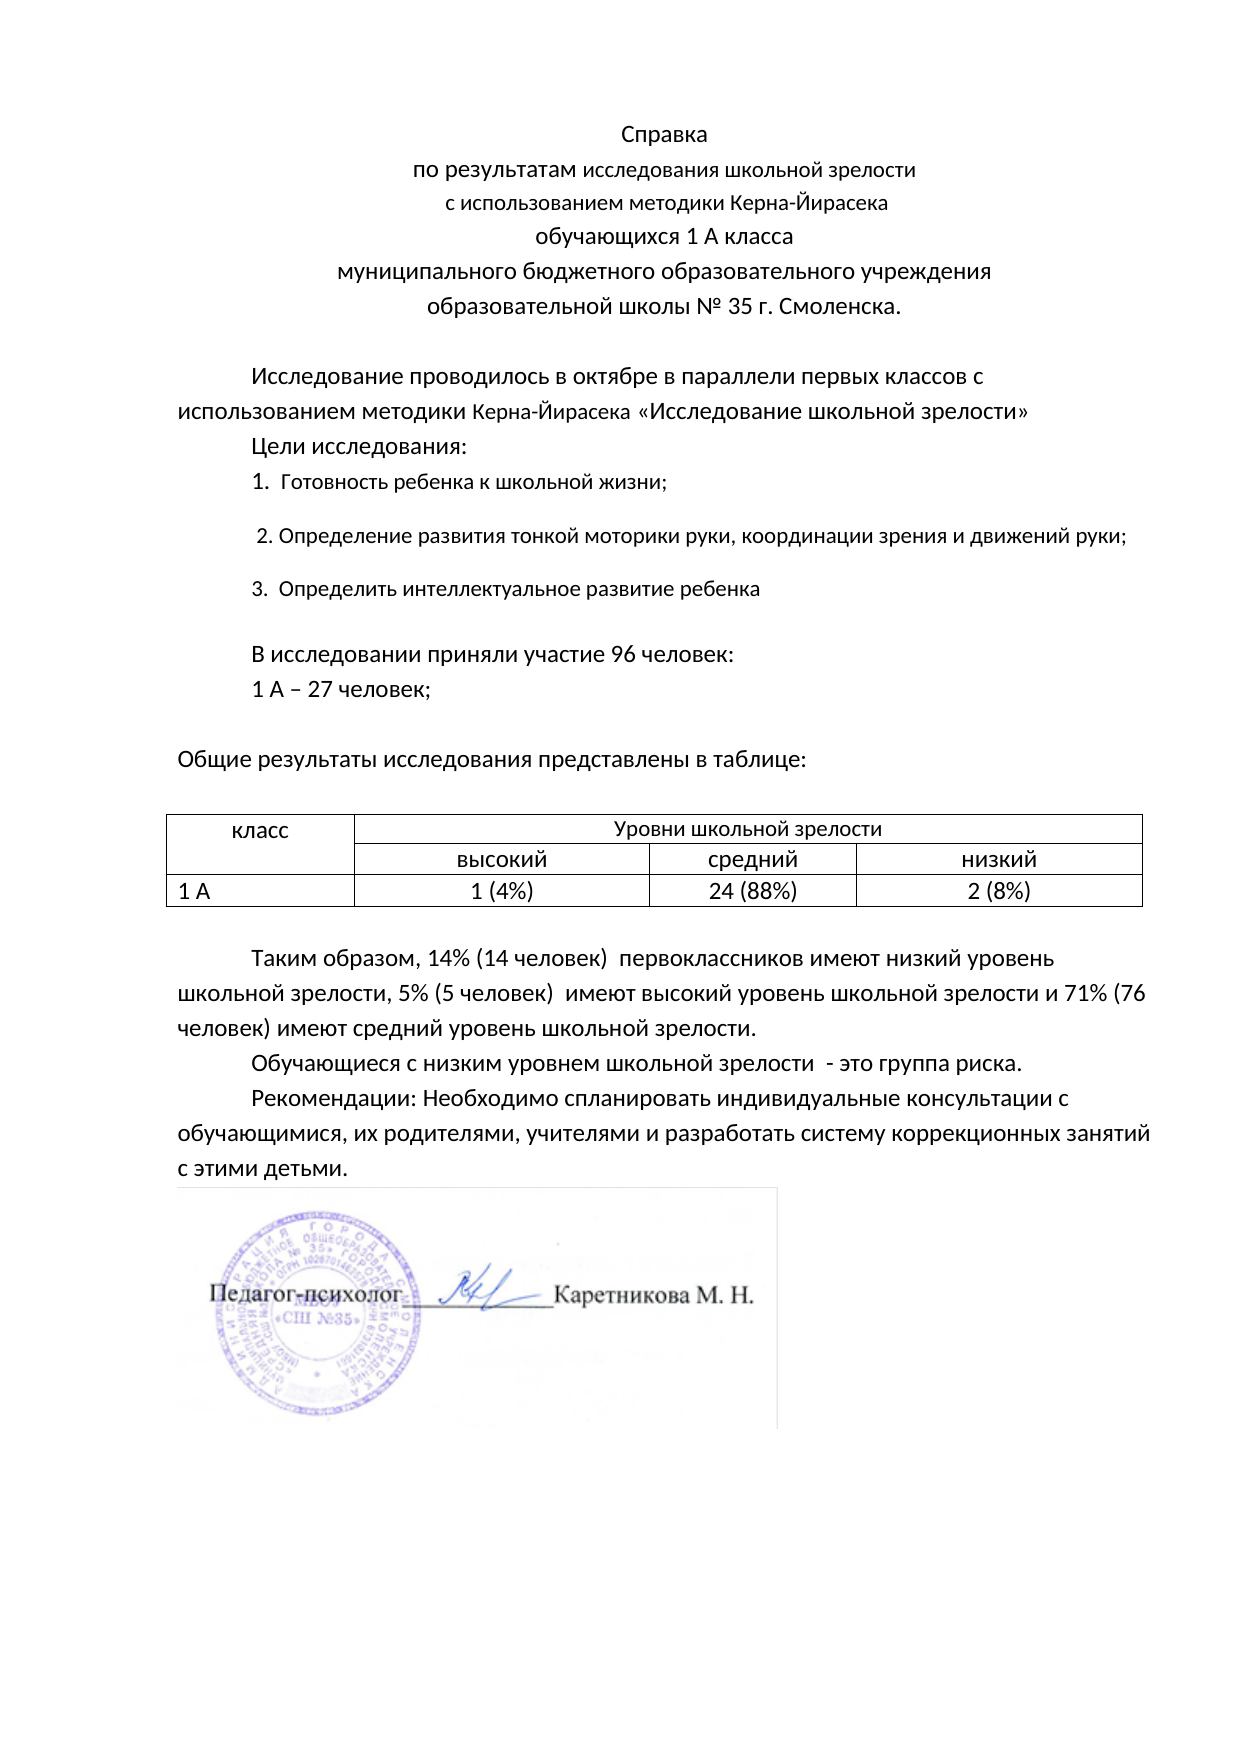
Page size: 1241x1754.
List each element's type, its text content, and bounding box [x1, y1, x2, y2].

text Таким образом, 14% (14 человек) первоклассников имеют низкий уровень школьной зрелости, 5% (5 человек) имеют высокий уровень школьной зрелости и 71% (76 человек) имеют средний уровень школьной зрелости. [177, 942, 1152, 1042]
text Цели исследования: [177, 430, 1152, 461]
table_cell высокий [355, 844, 649, 874]
text Рекомендации: Необходимо спланировать индивидуальные консультации с обучающимися, их родителями, учителями и разработать систему коррекционных занятий с этими детьми. [177, 1082, 1152, 1182]
picture [177, 1186, 779, 1429]
text Исследование проводилось в октябре в параллели первых классов с использованием методики Керна-Йирасека «Исследование школьной зрелости» [177, 360, 1152, 426]
table_cell средний [650, 844, 856, 874]
text 1 А – 27 человек; [177, 673, 1152, 704]
table_cell 24 (88%) [650, 875, 856, 906]
text 3. Определить интеллектуальное развитие ребенка [177, 574, 1152, 634]
table_header Уровни школьной зрелости [355, 815, 1142, 843]
table_cell низкий [857, 844, 1142, 874]
table_cell 1 А [167, 875, 354, 906]
table_cell 2 (8%) [857, 875, 1142, 906]
text Обучающиеся с низким уровнем школьной зрелости - это группа риска. [177, 1047, 1152, 1077]
text В исследовании приняли участие 96 человек: [177, 638, 1152, 669]
text обучающихся 1 А класса [177, 220, 1152, 251]
table_cell 1 (4%) [355, 875, 649, 906]
text образовательной школы № 35 г. Смоленска. [177, 290, 1152, 321]
text 1. Готовность ребенка к школьной жизни; [166, 465, 1152, 496]
table_header класс [167, 815, 354, 874]
text Общие результаты исследования представлены в таблице: [177, 743, 1152, 774]
text муниципального бюджетного образовательного учреждения [177, 255, 1152, 286]
text с использованием методики Керна-Йирасека [177, 188, 1152, 216]
text Справка [177, 118, 1152, 149]
text 2. Определение развития тонкой моторики руки, координации зрения и движений руки; [166, 521, 1152, 549]
text по результатам исследования школьной зрелости [177, 153, 1152, 184]
